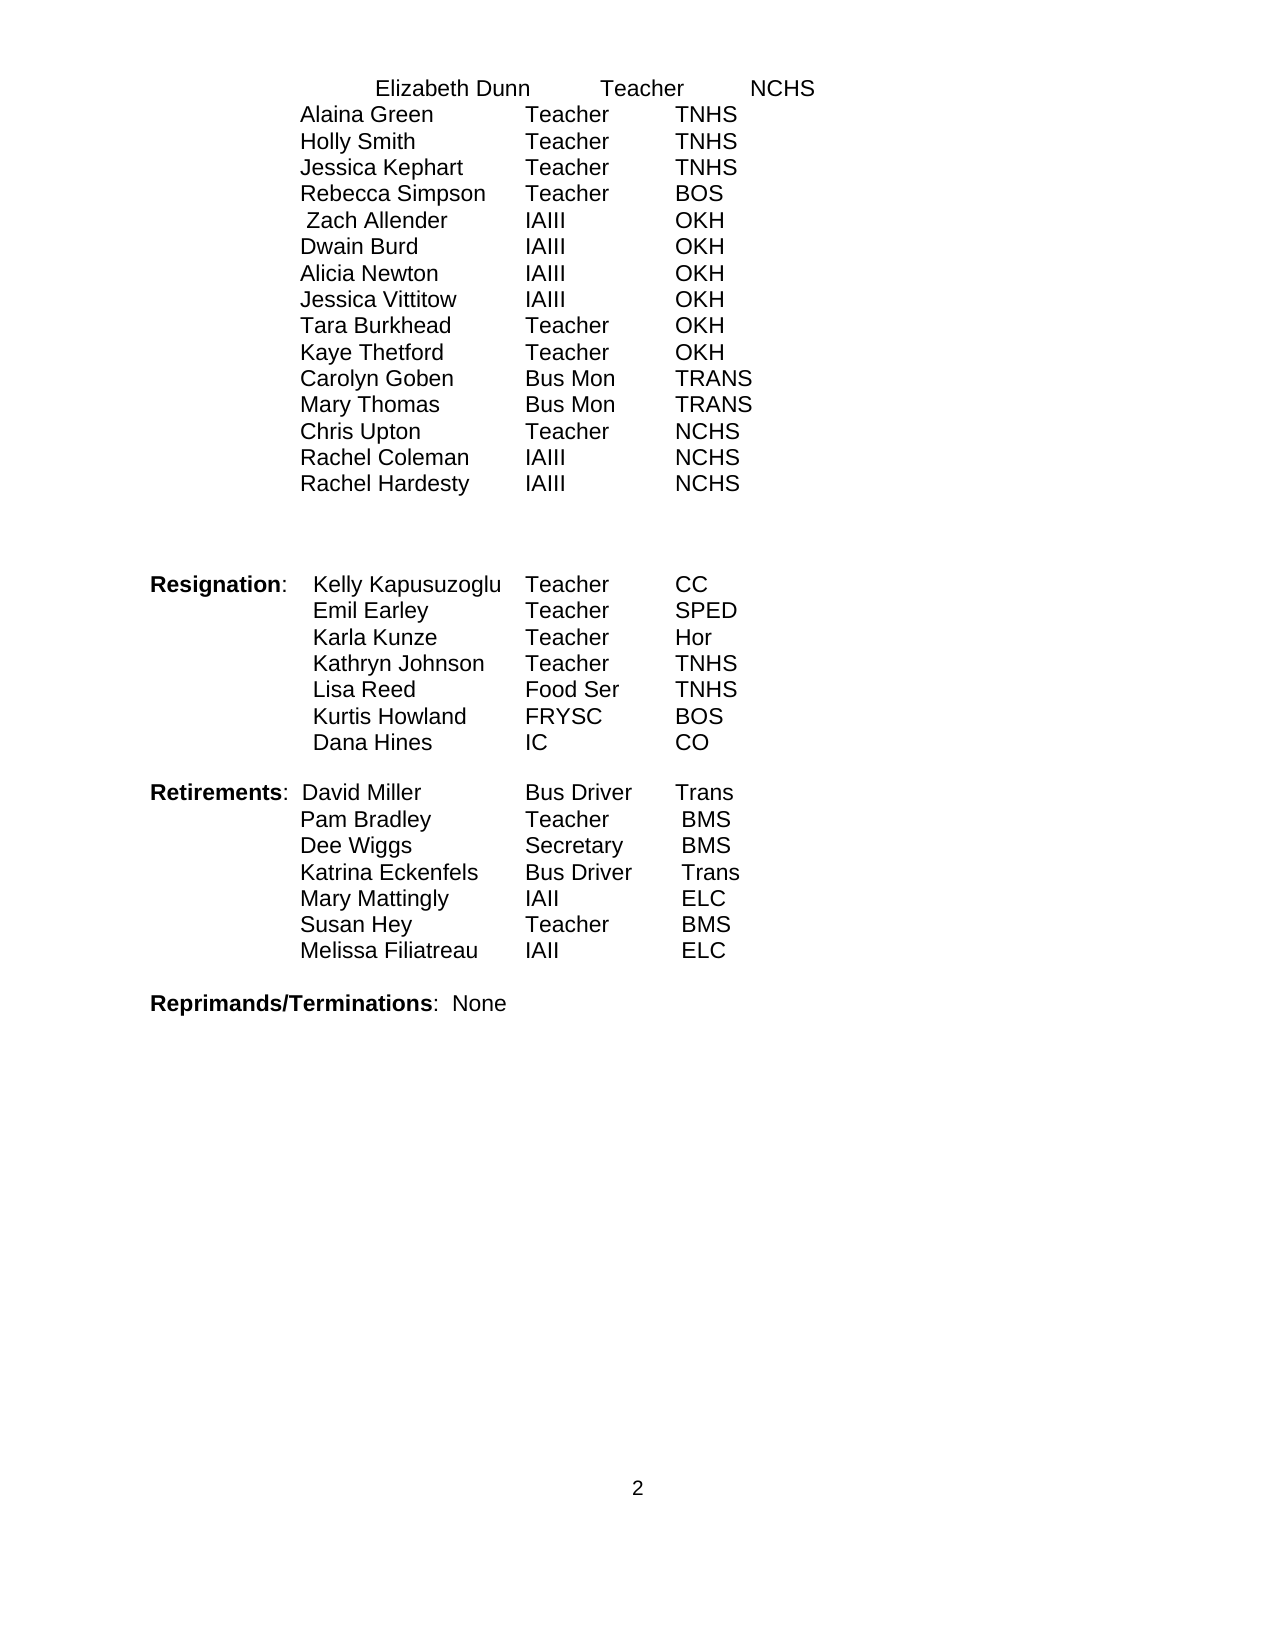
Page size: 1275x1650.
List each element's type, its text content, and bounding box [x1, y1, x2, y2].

text Karla Kunze Teacher Hor [150, 624, 1125, 650]
text Melissa Filiatreau IAII ELC [150, 937, 1125, 964]
text Susan Hey Teacher BMS [150, 911, 1125, 937]
text Pam Bradley Teacher BMS [150, 806, 1125, 832]
text Tara Burkhead Teacher OKH [150, 312, 1125, 338]
text Rebecca Simpson Teacher BOS [150, 180, 1125, 207]
text Kathryn Johnson Teacher TNHS [150, 650, 1125, 676]
text Holly Smith Teacher TNHS [300, 128, 1125, 154]
text Katrina Eckenfels Bus Driver Trans [150, 858, 1125, 885]
text Alaina Green Teacher TNHS [150, 101, 1125, 128]
text Jessica Vittitow IAIII OKH [150, 286, 1125, 312]
text Dee Wiggs Secretary BMS [150, 832, 1125, 858]
text Mary Mattingly IAII ELC [150, 885, 1125, 911]
text Lisa Reed Food Ser TNHS [150, 676, 1125, 703]
text Dwain Burd IAIII OKH [150, 233, 1125, 259]
text Resignation: Kelly Kapusuzoglu Teacher CC [150, 571, 1125, 597]
text Kurtis Howland FRYSC BOS [150, 703, 1125, 729]
text Mary Thomas Bus Mon TRANS [150, 391, 1125, 418]
text Elizabeth Dunn Teacher NCHS [150, 75, 1125, 101]
text Kaye Thetford Teacher OKH [150, 338, 1125, 365]
text Alicia Newton IAIII OKH [150, 259, 1125, 286]
text Chris Upton Teacher NCHS [150, 418, 1125, 444]
text Carolyn Goben Bus Mon TRANS [150, 365, 1125, 391]
text Dana Hines IC CO [150, 729, 1125, 755]
text Jessica Kephart Teacher TNHS [150, 154, 1125, 180]
text Rachel Hardesty IAIII NCHS [150, 470, 1125, 497]
text Rachel Coleman IAIII NCHS [150, 444, 1125, 470]
text Retirements: David Miller Bus Driver Trans [150, 779, 1125, 806]
text Zach Allender IAIII OKH [150, 207, 1125, 233]
text Emil Earley Teacher SPED [150, 597, 1125, 624]
text Reprimands/Terminations: None [150, 990, 1125, 1017]
